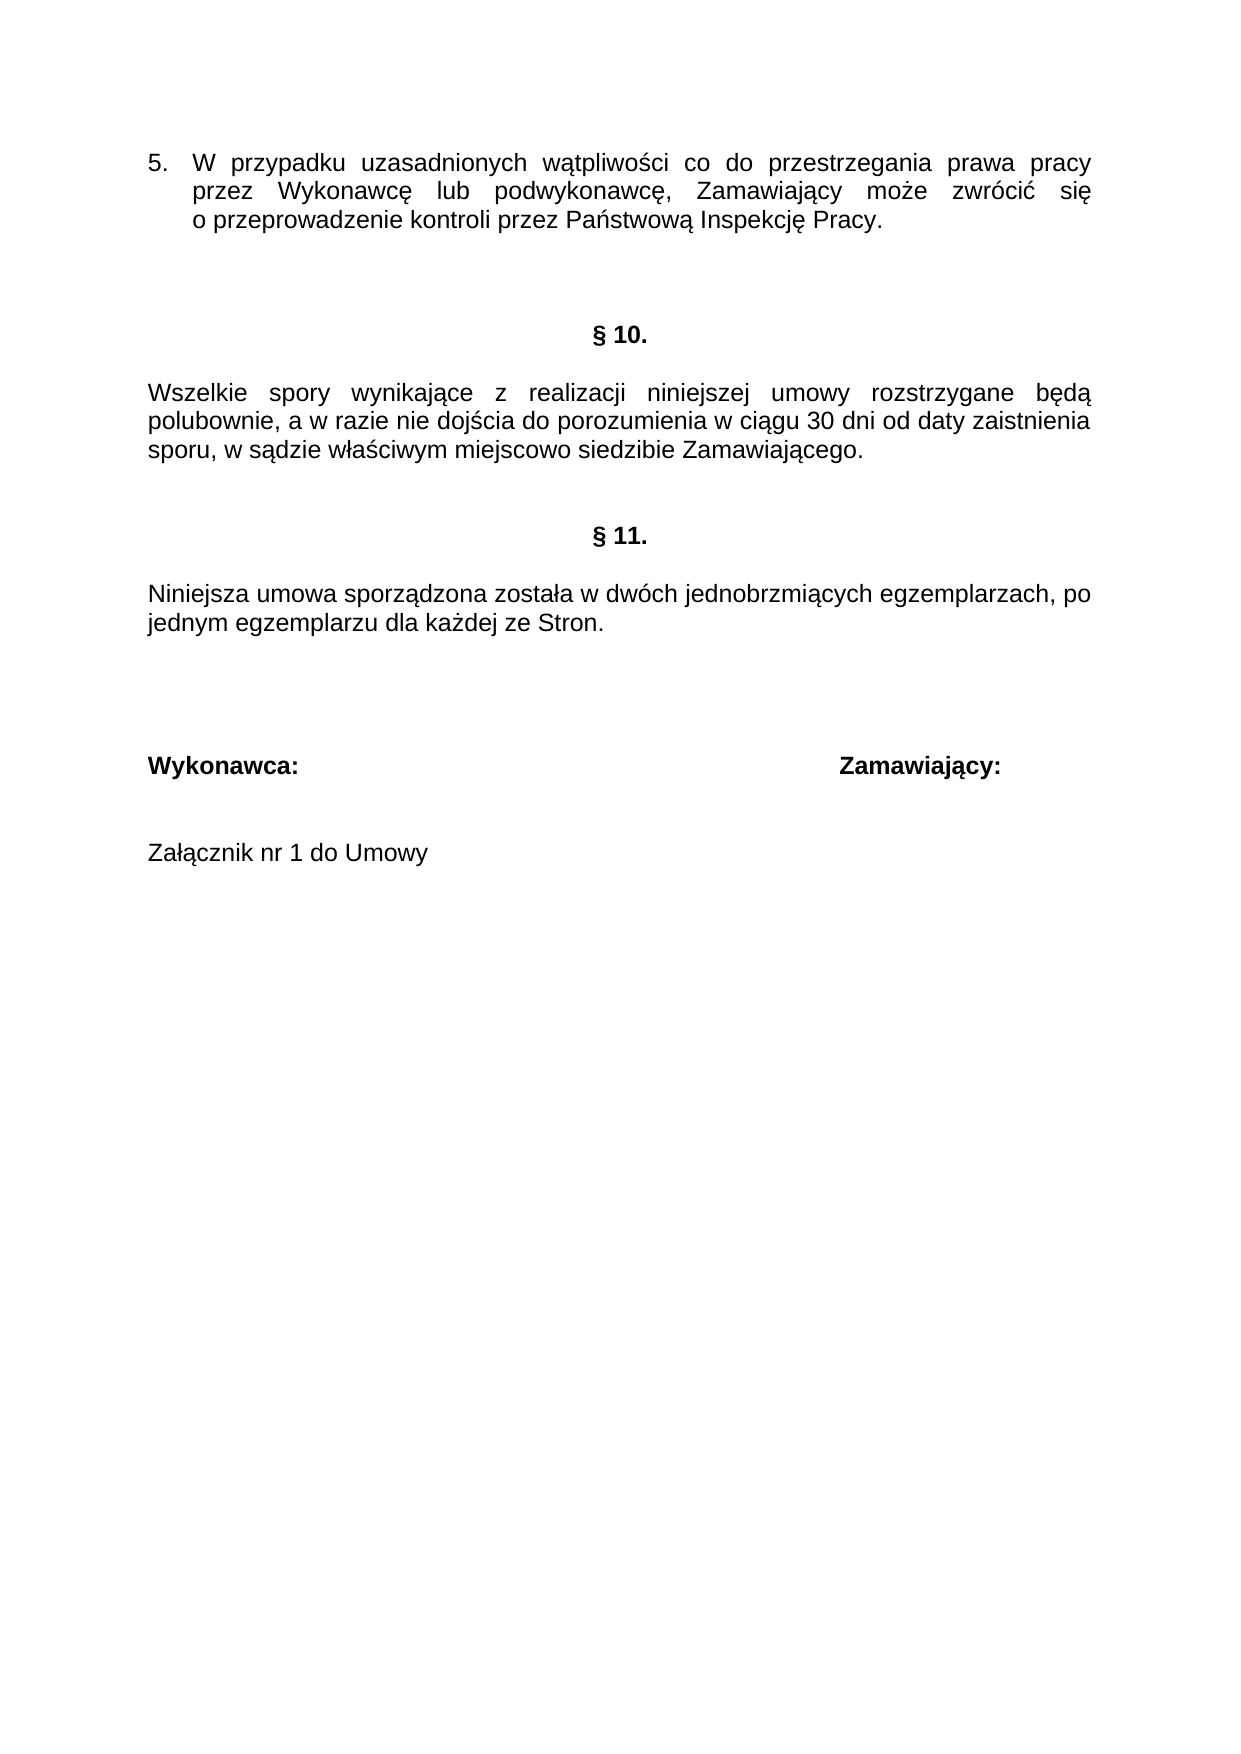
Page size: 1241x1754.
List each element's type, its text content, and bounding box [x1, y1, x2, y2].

text Niniejsza umowa sporządzona została w dwóch jednobrzmiących egzemplarzach, po jednym egzemplarzu dla każdej ze Stron. [148, 579, 1093, 636]
text Załącznik nr 1 do Umowy [148, 838, 1093, 866]
text Wykonawca: Zamawiający: [148, 751, 1093, 780]
text Wszelkie spory wynikające z realizacji niniejszej umowy rozstrzygane będą polubownie, a w razie nie dojścia do porozumienia w ciągu 30 dni od daty zaistnienia sporu, w sądzie właściwym miejscowo siedzibie Zamawiającego. [148, 378, 1093, 464]
text § 11. [148, 521, 1093, 550]
text § 10. [148, 320, 1093, 349]
list W przypadku uzasadnionych wątpliwości co do przestrzegania prawa pracy przez Wykonawcę lub podwykonawcę, Zamawiający może zwrócić się o przeprowadzenie kontroli przez Państwową Inspekcję Pracy. [148, 148, 1093, 234]
